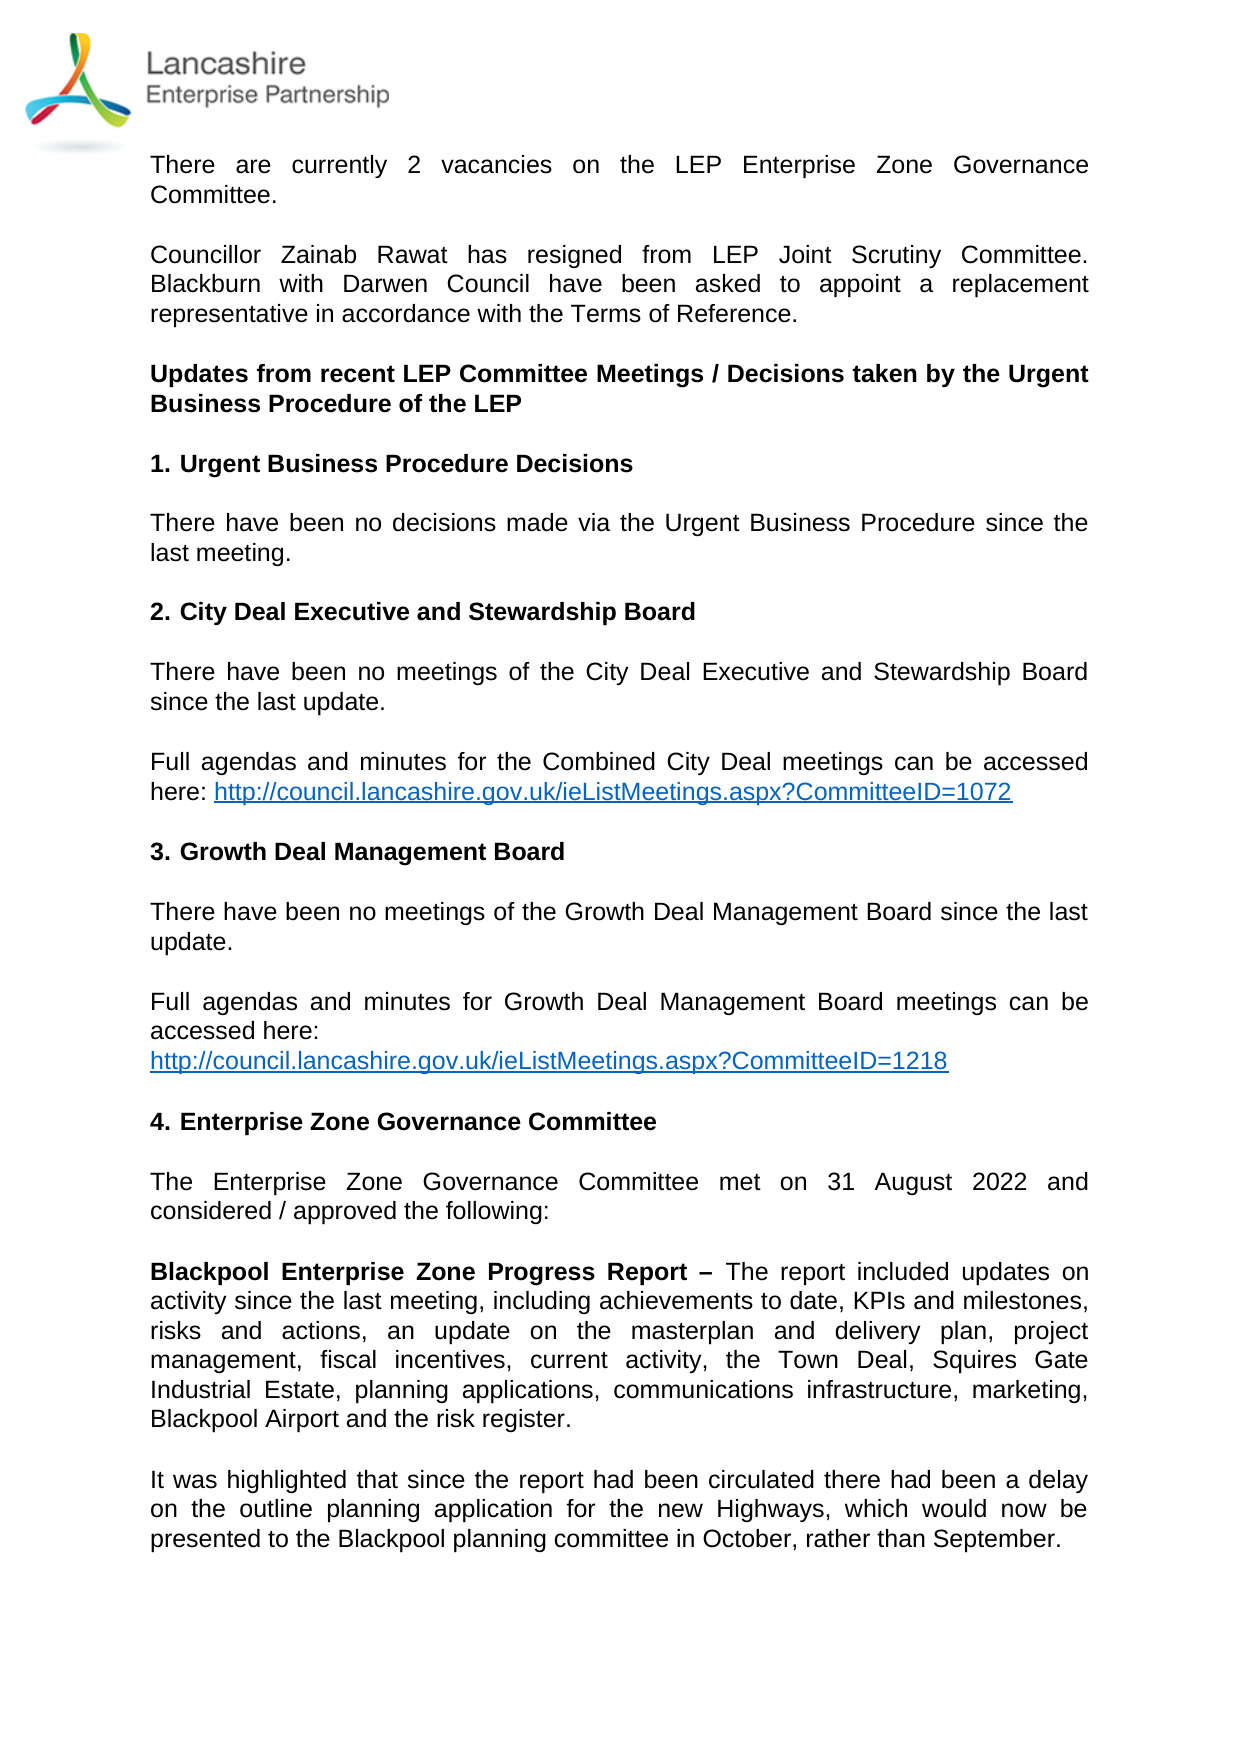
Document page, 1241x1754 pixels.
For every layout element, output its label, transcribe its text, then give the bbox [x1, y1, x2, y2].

list Growth Deal Management Board [150, 837, 1090, 865]
text There have been no meetings of the Growth Deal Management Board since the last update. [150, 897, 1090, 955]
text Blackpool Enterprise Zone Progress Report – The report included updates on activity since the last meeting, including achievements to date, KPIs and milestones, risks and actions, an update on the masterplan and delivery plan, project management, fiscal incentives, current activity, the Town Deal, Squires Gate Industrial Estate, planning applications, communications infrastructure, marketing, Blackpool Airport and the risk register. [150, 1257, 1090, 1433]
list Urgent Business Procedure Decisions [150, 449, 1090, 478]
text Councillor Zainab Rawat has resigned from LEP Joint Scrutiny Committee. Blackburn with Darwen Council have been asked to appoint a replacement representative in accordance with the Terms of Reference. [150, 240, 1090, 328]
text It was highlighted that since the report had been circulated there had been a delay on the outline planning application for the new Highways, which would now be presented to the Blackpool planning committee in October, rather than September. [150, 1465, 1090, 1553]
text There are currently 2 vacancies on the LEP Enterprise Zone Governance Committee. [150, 150, 1090, 208]
list City Deal Executive and Stewardship Board [150, 597, 1090, 626]
text Updates from recent LEP Committee Meetings / Decisions taken by the Urgent Business Procedure of the LEP [150, 359, 1090, 417]
text The Enterprise Zone Governance Committee met on 31 August 2022 and considered / approved the following: [150, 1167, 1090, 1225]
list Enterprise Zone Governance Committee [150, 1107, 1090, 1135]
text Full agendas and minutes for Growth Deal Management Board meetings can be accessed here: [150, 987, 1090, 1045]
text Full agendas and minutes for the Combined City Deal meetings can be accessed here: http://council.lancashire.gov.uk/ieListMeetings.aspx?CommitteeID=1072 [150, 747, 1090, 805]
text http://council.lancashire.gov.uk/ieListMeetings.aspx?CommitteeID=1218 [150, 1046, 1090, 1075]
text There have been no meetings of the City Deal Executive and Stewardship Board since the last update. [150, 657, 1090, 715]
list There have been no decisions made via the Urgent Business Procedure since the last meeting. [150, 508, 1090, 566]
picture [25, 33, 389, 155]
